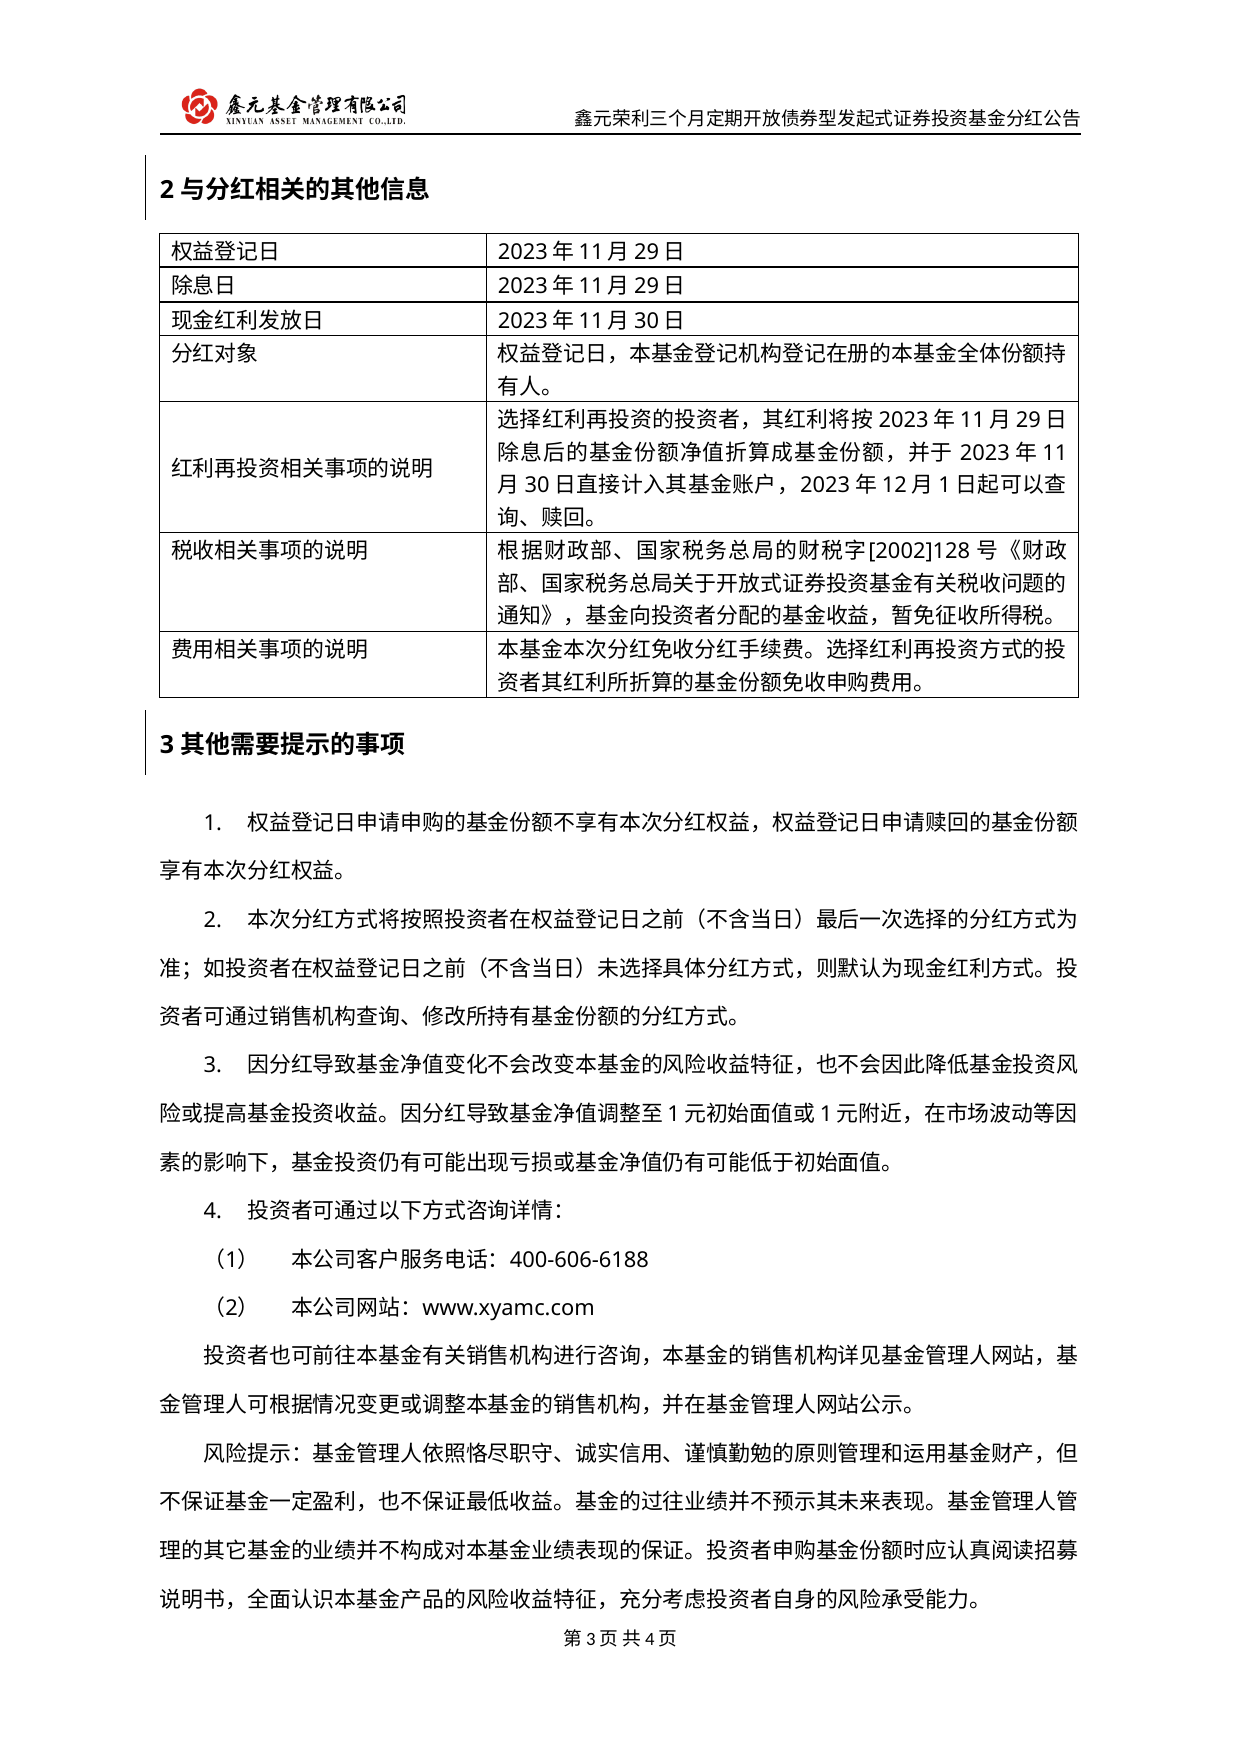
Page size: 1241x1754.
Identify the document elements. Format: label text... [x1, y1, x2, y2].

list 权益登记日申请申购的基金份额不享有本次分红权益，权益登记日申请赎回的基金份额享有本次分红权益。 [159, 804, 1081, 886]
table_cell 税收相关事项的说明 [160, 533, 486, 631]
list 本次分红方式将按照投资者在权益登记日之前（不含当日）最后一次选择的分红方式为准；如投资者在权益登记日之前（不含当日）未选择具体分红方式，则默认为现金红利方式。投资者可通过销售机构查询、修改所持有基金份额的分红方式。 [159, 901, 1081, 1031]
table_cell 2023年11月30日 [487, 303, 1078, 335]
table_cell 除息日 [160, 268, 486, 301]
table_cell 红利再投资相关事项的说明 [160, 402, 486, 532]
list 因分红导致基金净值变化不会改变本基金的风险收益特征，也不会因此降低基金投资风险或提高基金投资收益。因分红导致基金净值调整至1元初始面值或1元附近，在市场波动等因素的影响下，基金投资仍有可能出现亏损或基金净值仍有可能低于初始面值。 [159, 1047, 1081, 1177]
picture [181, 88, 406, 126]
table_cell 分红对象 [160, 336, 486, 401]
table_cell 2023年11月29日 [487, 268, 1078, 301]
text 投资者也可前往本基金有关销售机构进行咨询，本基金的销售机构详见基金管理人网站，基金管理人可根据情况变更或调整本基金的销售机构，并在基金管理人网站公示。 [159, 1338, 1081, 1419]
table_header 2023年11月29日 [487, 234, 1078, 266]
table_cell 费用相关事项的说明 [160, 632, 486, 697]
subtitle 3 其他需要提示的事项 [159, 710, 1081, 775]
text 风险提示：基金管理人依照恪尽职守、诚实信用、谨慎勤勉的原则管理和运用基金财产，但不保证基金一定盈利，也不保证最低收益。基金的过往业绩并不预示其未来表现。基金管理人管理的其它基金的业绩并不构成对本基金业绩表现的保证。投资者申购基金份额时应认真阅读招募说明书，全面认识本基金产品的风险收益特征，充分考虑投资者自身的风险承受能力。 [159, 1435, 1081, 1614]
table_cell 根据财政部、国家税务总局的财税字[2002]128号《财政部、国家税务总局关于开放式证券投资基金有关税收问题的通知》，基金向投资者分配的基金收益，暂免征收所得税。 [487, 533, 1078, 631]
list 本公司客户服务电话：400-606-6188 [203, 1241, 1081, 1274]
subtitle 2 与分红相关的其他信息 [159, 155, 1081, 220]
table_cell 权益登记日，本基金登记机构登记在册的本基金全体份额持有人。 [487, 336, 1078, 401]
table_cell 本基金本次分红免收分红手续费。选择红利再投资方式的投资者其红利所折算的基金份额免收申购费用。 [487, 632, 1078, 697]
table_cell 选择红利再投资的投资者，其红利将按2023年11月29日除息后的基金份额净值折算成基金份额，并于2023年11月30日直接计入其基金账户，2023年12月1日起可以查询、赎回。 [487, 402, 1078, 532]
table_header 权益登记日 [160, 234, 486, 266]
list 本公司网站：www.xyamc.com [203, 1290, 1081, 1322]
list 投资者可通过以下方式咨询详情： [159, 1193, 1081, 1226]
table_cell 现金红利发放日 [160, 303, 486, 335]
